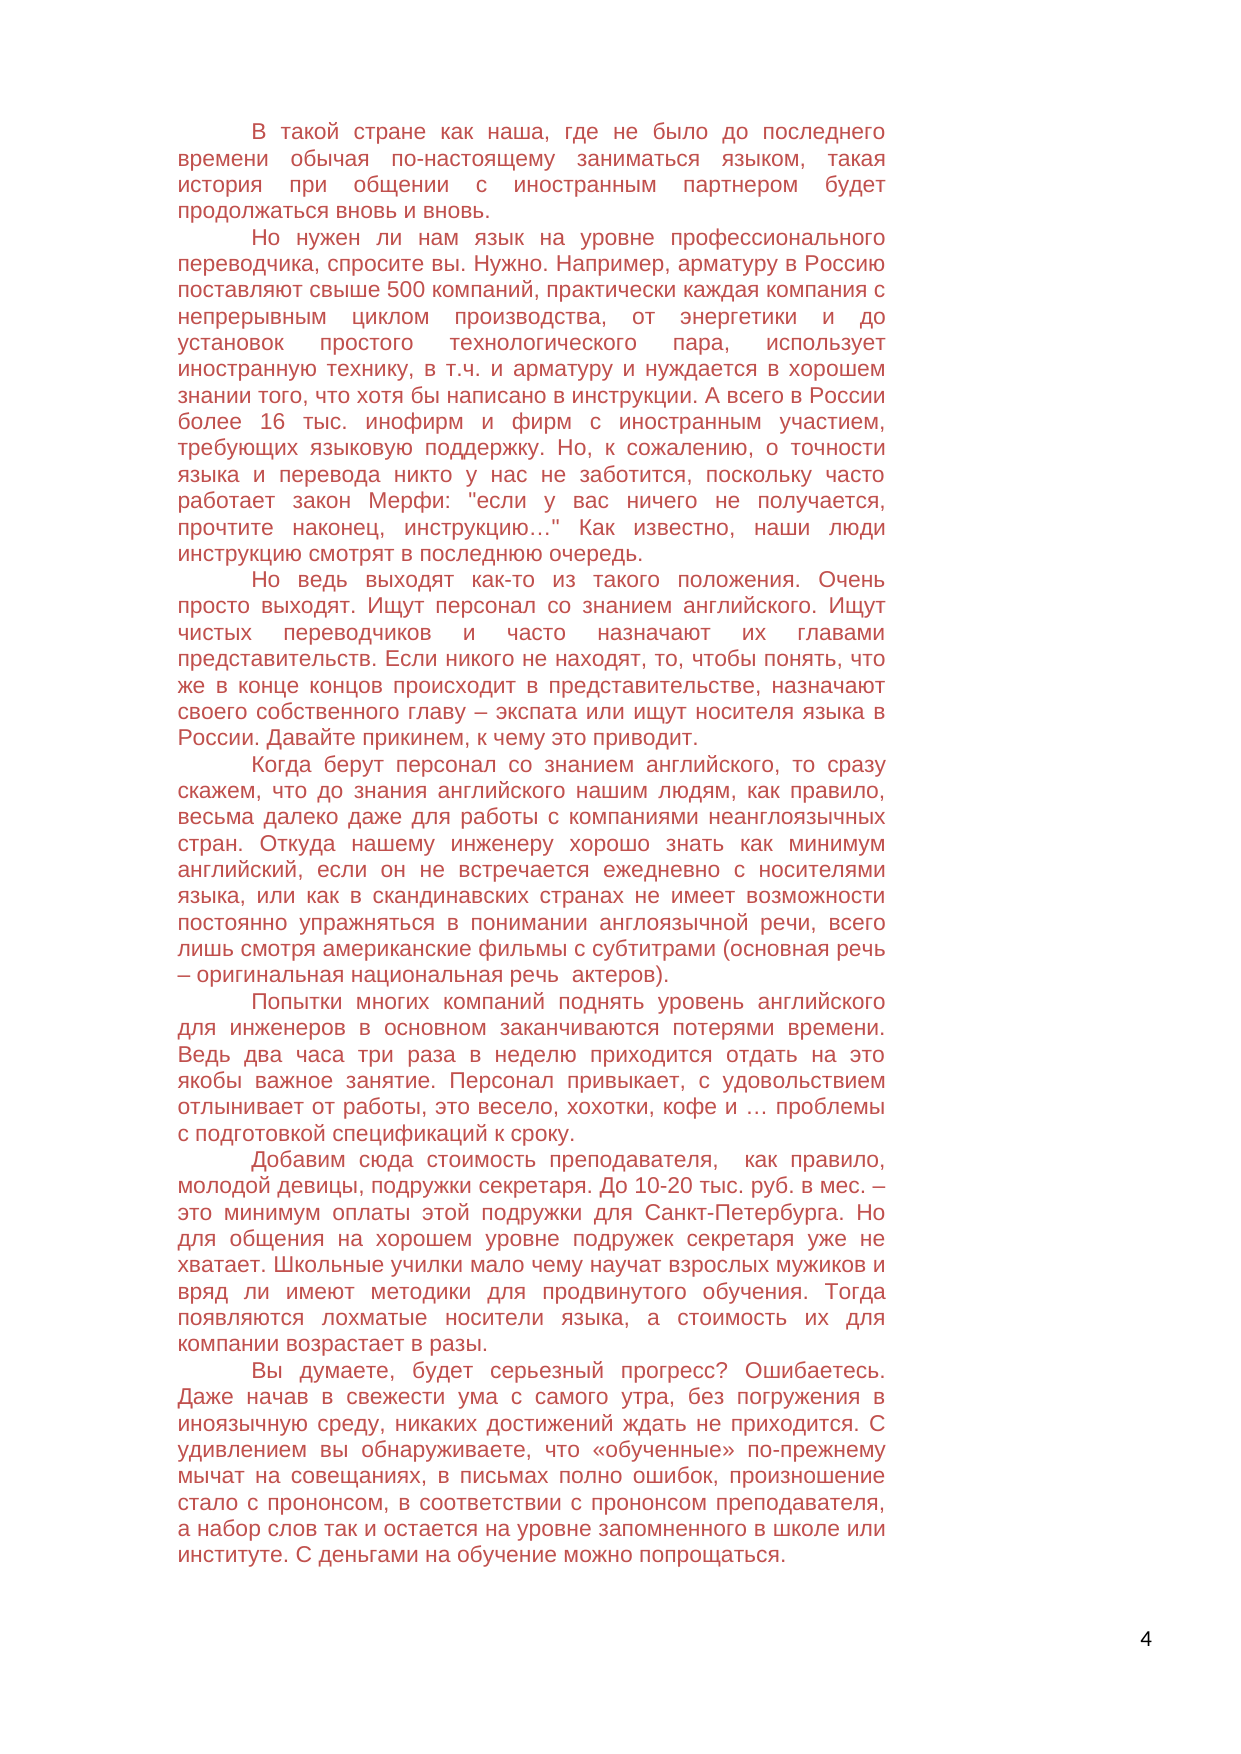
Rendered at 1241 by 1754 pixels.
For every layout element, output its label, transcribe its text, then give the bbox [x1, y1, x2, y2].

text Но ведь выходят как-то из такого положения. Очень просто выходят. Ищут персонал со знанием английского. Ищут чистых переводчиков и часто назначают их главами представительств. Если никого не находят, то, чтобы понять, что же в конце концов происходит в представительстве, назначают своего собственного главу – экспата или ищут носителя языка в России. Давайте прикинем, к чему это приводит. [177, 566, 886, 751]
text Вы думаете, будет серьезный прогресс? Ошибаетесь. Даже начав в свежести ума с самого утра, без погружения в иноязычную среду, никаких достижений ждать не приходится. С удивлением вы обнаруживаете, что «обученные» по-прежнему мычат на совещаниях, в письмах полно ошибок, произношение стало с прононсом, в соответствии с прононсом преподавателя, а набор слов так и остается на уровне запомненного в школе или институте. С деньгами на обучение можно попрощаться. [177, 1357, 886, 1568]
text Добавим сюда стоимость преподавателя, как правило, молодой девицы, подружки секретаря. До 10-20 тыс. руб. в мес. – это минимум оплаты этой подружки для Санкт-Петербурга. Но для общения на хорошем уровне подружек секретаря уже не хватает. Школьные училки мало чему научат взрослых мужиков и вряд ли имеют методики для продвинутого обучения. Тогда появляются лохматые носители языка, а стоимость их для компании возрастает в разы. [177, 1146, 886, 1357]
text В такой стране как наша, где не было до последнего времени обычая по-настоящему заниматься языком, такая история при общении с иностранным партнером будет продолжаться вновь и вновь. [177, 118, 886, 223]
text Попытки многих компаний поднять уровень английского для инженеров в основном заканчиваются потерями времени. Ведь два часа три раза в неделю приходится отдать на это якобы важное занятие. Персонал привыкает, с удовольствием отлынивает от работы, это весело, хохотки, кофе и … проблемы с подготовкой спецификаций к сроку. [177, 988, 886, 1146]
text Когда берут персонал со знанием английского, то сразу скажем, что до знания английского нашим людям, как правило, весьма далеко даже для работы с компаниями неанглоязычных стран. Откуда нашему инженеру хорошо знать как минимум английский, если он не встречается ежедневно с носителями языка, или как в скандинавских странах не имеет возможности постоянно упражняться в понимании англоязычной речи, всего лишь смотря американские фильмы с субтитрами (основная речь – оригинальная национальная речь актеров). [177, 751, 886, 988]
text Но нужен ли нам язык на уровне профессионального переводчика, спросите вы. Нужно. Например, арматуру в Россию поставляют свыше 500 компаний, практически каждая компания с непрерывным циклом производства, от энергетики и до установок простого технологического пара, использует иностранную технику, в т.ч. и арматуру и нуждается в хорошем знании того, что хотя бы написано в инструкции. А всего в России более 16 тыс. инофирм и фирм с иностранным участием, требующих языковую поддержку. Но, к сожалению, о точности языка и перевода никто у нас не заботится, поскольку часто работает закон Мерфи: "если у вас ничего не получается, прочтите наконец, инструкцию…" Как известно, наши люди инструкцию смотрят в последнюю очередь. [177, 223, 886, 566]
